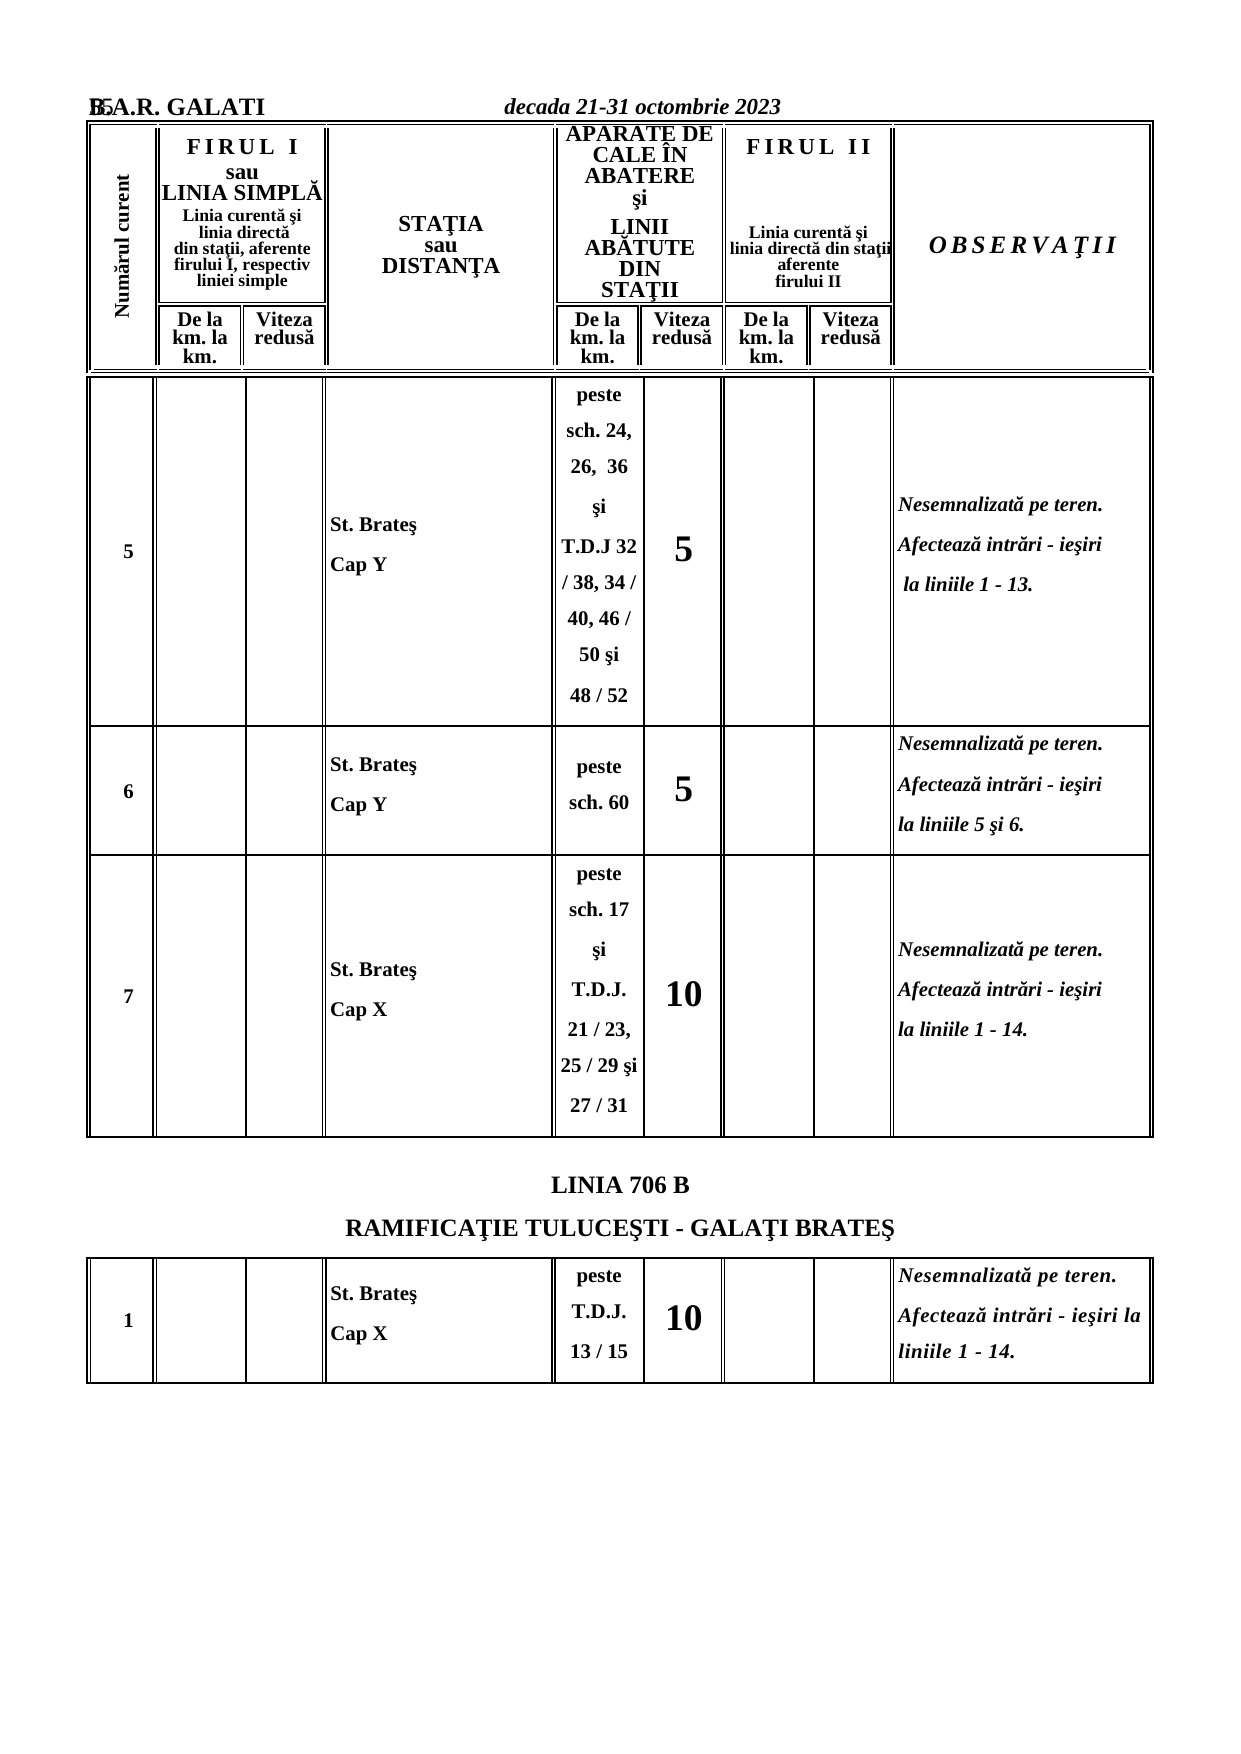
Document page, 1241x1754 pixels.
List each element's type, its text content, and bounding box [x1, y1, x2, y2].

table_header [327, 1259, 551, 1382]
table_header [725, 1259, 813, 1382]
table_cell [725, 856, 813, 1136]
subtitle RAMIFICAŢIE TULUCEŞTI - GALAŢI BRATEŞ [89, 1213, 1152, 1242]
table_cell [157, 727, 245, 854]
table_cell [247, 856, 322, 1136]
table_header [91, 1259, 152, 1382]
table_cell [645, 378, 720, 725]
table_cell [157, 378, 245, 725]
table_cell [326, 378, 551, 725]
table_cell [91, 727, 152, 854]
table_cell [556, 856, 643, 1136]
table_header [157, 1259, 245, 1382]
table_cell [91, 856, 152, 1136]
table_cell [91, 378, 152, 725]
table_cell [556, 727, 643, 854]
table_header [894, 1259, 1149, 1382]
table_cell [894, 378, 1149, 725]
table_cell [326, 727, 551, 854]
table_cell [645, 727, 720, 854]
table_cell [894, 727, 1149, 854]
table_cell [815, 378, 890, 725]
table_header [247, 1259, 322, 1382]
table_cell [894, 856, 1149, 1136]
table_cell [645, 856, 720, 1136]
subtitle LINIA 706 B [89, 1170, 1152, 1199]
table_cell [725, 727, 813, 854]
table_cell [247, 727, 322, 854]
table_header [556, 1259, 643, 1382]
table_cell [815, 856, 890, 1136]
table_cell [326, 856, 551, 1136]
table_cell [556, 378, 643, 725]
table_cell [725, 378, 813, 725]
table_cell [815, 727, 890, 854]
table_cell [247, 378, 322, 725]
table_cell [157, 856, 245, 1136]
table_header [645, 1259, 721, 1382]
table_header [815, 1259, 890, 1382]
